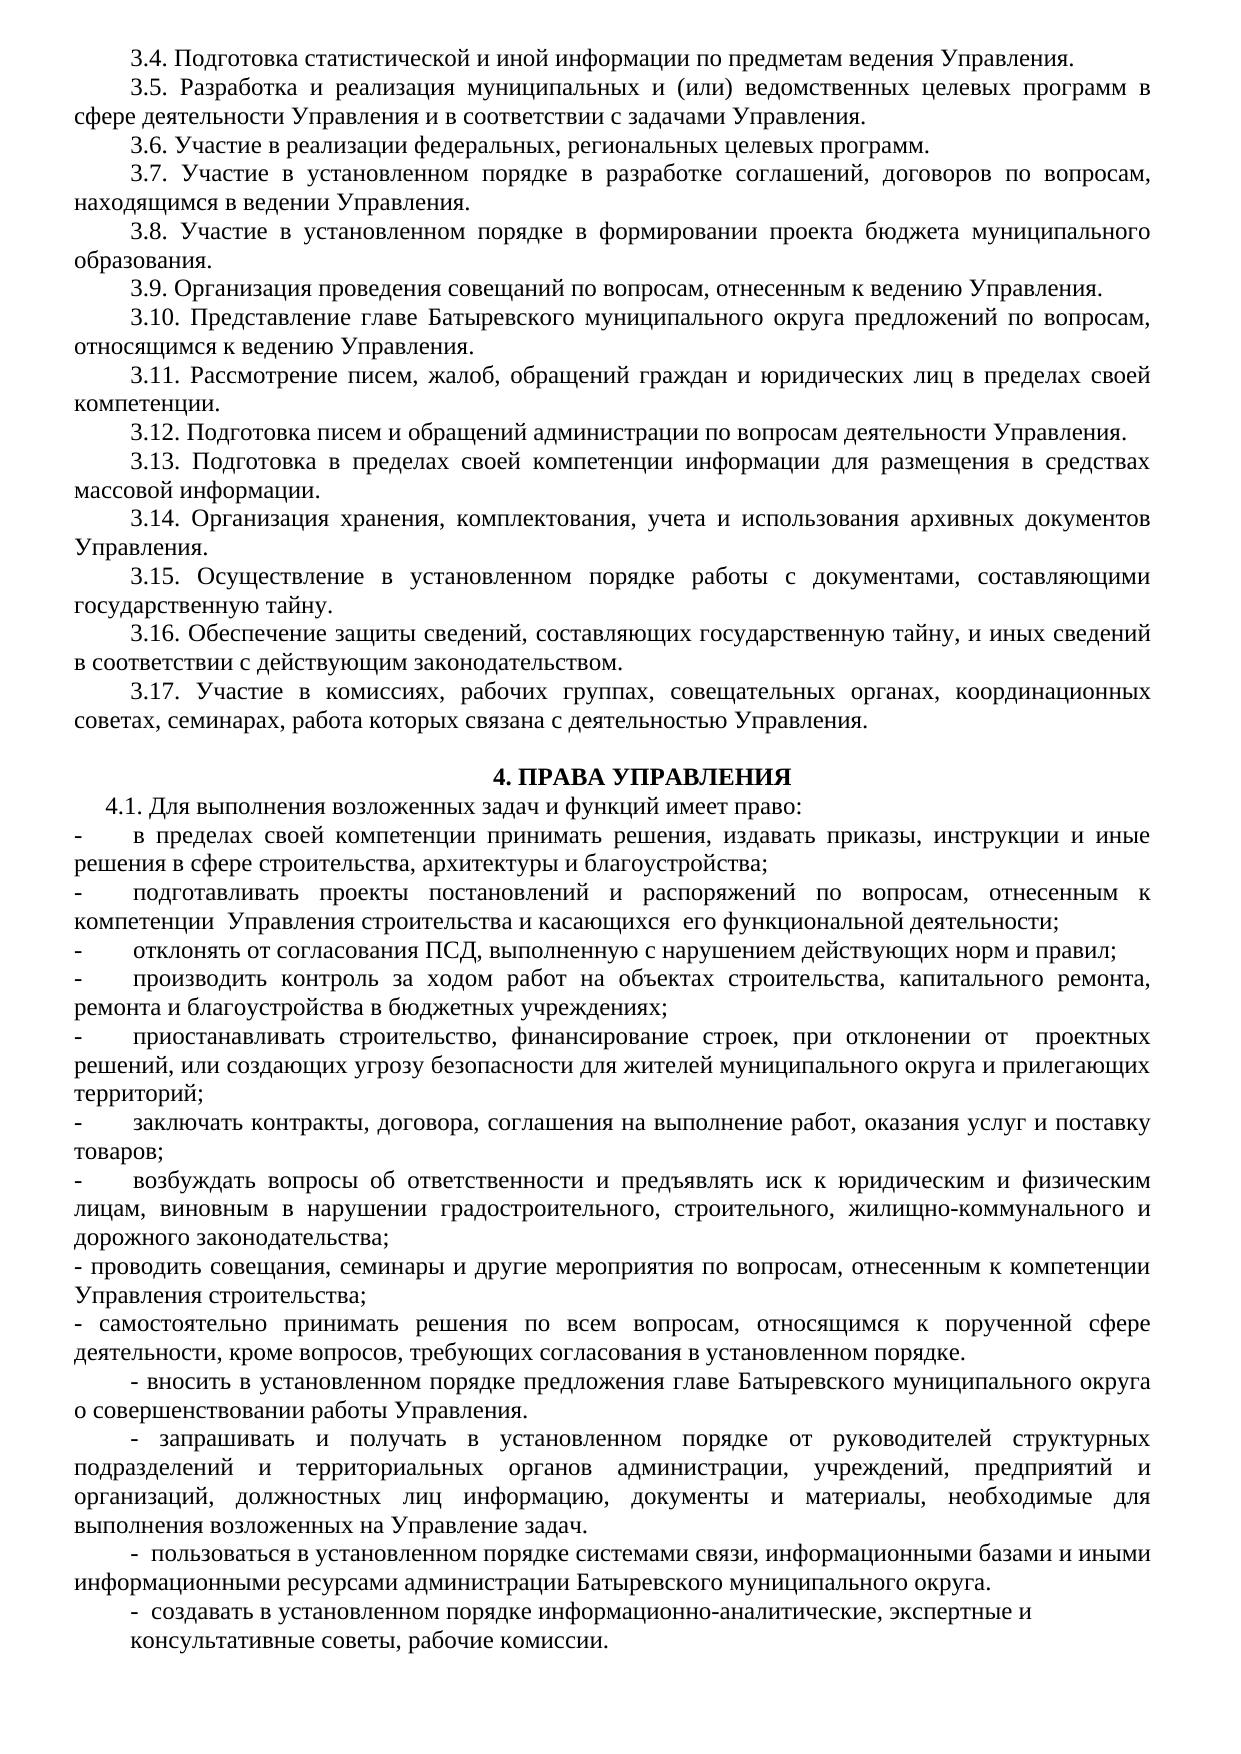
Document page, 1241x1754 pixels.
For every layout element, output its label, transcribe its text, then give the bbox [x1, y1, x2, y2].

text 3.15. Осуществление в установленном порядке работы с документами, составляющими государственную тайну. [74, 561, 1152, 618]
text - возбуждать вопросы об ответственности и предъявлять иск к юридическим и физическим лицам, виновным в нарушении градостроительного, строительного, жилищно-коммунального и дорожного законодательства; [74, 1165, 1152, 1251]
text - в пределах своей компетенции принимать решения, издавать приказы, инструкции и иные решения в сфере строительства, архитектуры и благоустройства; [74, 820, 1152, 877]
text 3.17. Участие в комиссиях, рабочих группах, совещательных органах, координационных советах, семинарах, работа которых связана с деятельностью Управления. [74, 676, 1152, 733]
text 4. ПРАВА УПРАВЛЕНИЯ [133, 762, 1152, 791]
text 3.7. Участие в установленном порядке в разработке соглашений, договоров по вопросам, находящимся в ведении Управления. [74, 158, 1152, 216]
text 3.6. Участие в реализации федеральных, региональных целевых программ. [74, 130, 1152, 158]
text - самостоятельно принимать решения по всем вопросам, относящимся к порученной сфере деятельности, кроме вопросов, требующих согласования в установленном порядке. [74, 1308, 1152, 1366]
text - запрашивать и получать в установленном порядке от руководителей структурных подразделений и территориальных органов администрации, учреждений, предприятий и организаций, должностных лиц информацию, документы и материалы, необходимые для выполнения возложенных на Управление задач. [74, 1423, 1152, 1538]
text 3.4. Подготовка статистической и иной информации по предметам ведения Управления. [74, 43, 1152, 72]
text 3.16. Обеспечение защиты сведений, составляющих государственную тайну, и иных сведений в соответствии с действующим законодательством. [74, 618, 1152, 676]
text 3.13. Подготовка в пределах своей компетенции информации для размещения в средствах массовой информации. [74, 446, 1152, 503]
text - приостанавливать строительство, финансирование строек, при отклонении от проектных решений, или создающих угрозу безопасности для жителей муниципального округа и прилегающих территорий; [74, 1021, 1152, 1107]
text 3.12. Подготовка писем и обращений администрации по вопросам деятельности Управления. [74, 417, 1152, 446]
text 3.9. Организация проведения совещаний по вопросам, отнесенным к ведению Управления. [74, 273, 1152, 302]
text - пользоваться в установленном порядке системами связи, информационными базами и иными информационными ресурсами администрации Батыревского муниципального округа. [74, 1538, 1152, 1596]
text 3.5. Разработка и реализация муниципальных и (или) ведомственных целевых программ в сфере деятельности Управления и в соответствии с задачами Управления. [74, 72, 1152, 130]
text 3.10. Представление главе Батыревского муниципального округа предложений по вопросам, относящимся к ведению Управления. [74, 302, 1152, 360]
text - создавать в установленном порядке информационно-аналитические, экспертные и [74, 1596, 1152, 1625]
text - заключать контракты, договора, соглашения на выполнение работ, оказания услуг и поставку товаров; [74, 1107, 1152, 1165]
text консультативные советы, рабочие комиссии. [74, 1625, 1152, 1653]
text 4.1. Для выполнения возложенных задач и функций имеет право: [74, 791, 1152, 820]
text - проводить совещания, семинары и другие мероприятия по вопросам, отнесенным к компетенции Управления строительства; [74, 1251, 1152, 1308]
text 3.11. Рассмотрение писем, жалоб, обращений граждан и юридических лиц в пределах своей компетенции. [74, 360, 1152, 417]
text 3.8. Участие в установленном порядке в формировании проекта бюджета муниципального образования. [74, 216, 1152, 273]
text - отклонять от согласования ПСД, выполненную с нарушением действующих норм и правил; [74, 935, 1152, 963]
text - производить контроль за ходом работ на объектах строительства, капитального ремонта, ремонта и благоустройства в бюджетных учреждениях; [74, 963, 1152, 1021]
text 3.14. Организация хранения, комплектования, учета и использования архивных документов Управления. [74, 503, 1152, 561]
text - подготавливать проекты постановлений и распоряжений по вопросам, отнесенным к компетенции Управления строительства и касающихся его функциональной деятельности; [74, 877, 1152, 935]
text - вносить в установленном порядке предложения главе Батыревского муниципального округа о совершенствовании работы Управления. [74, 1366, 1152, 1423]
